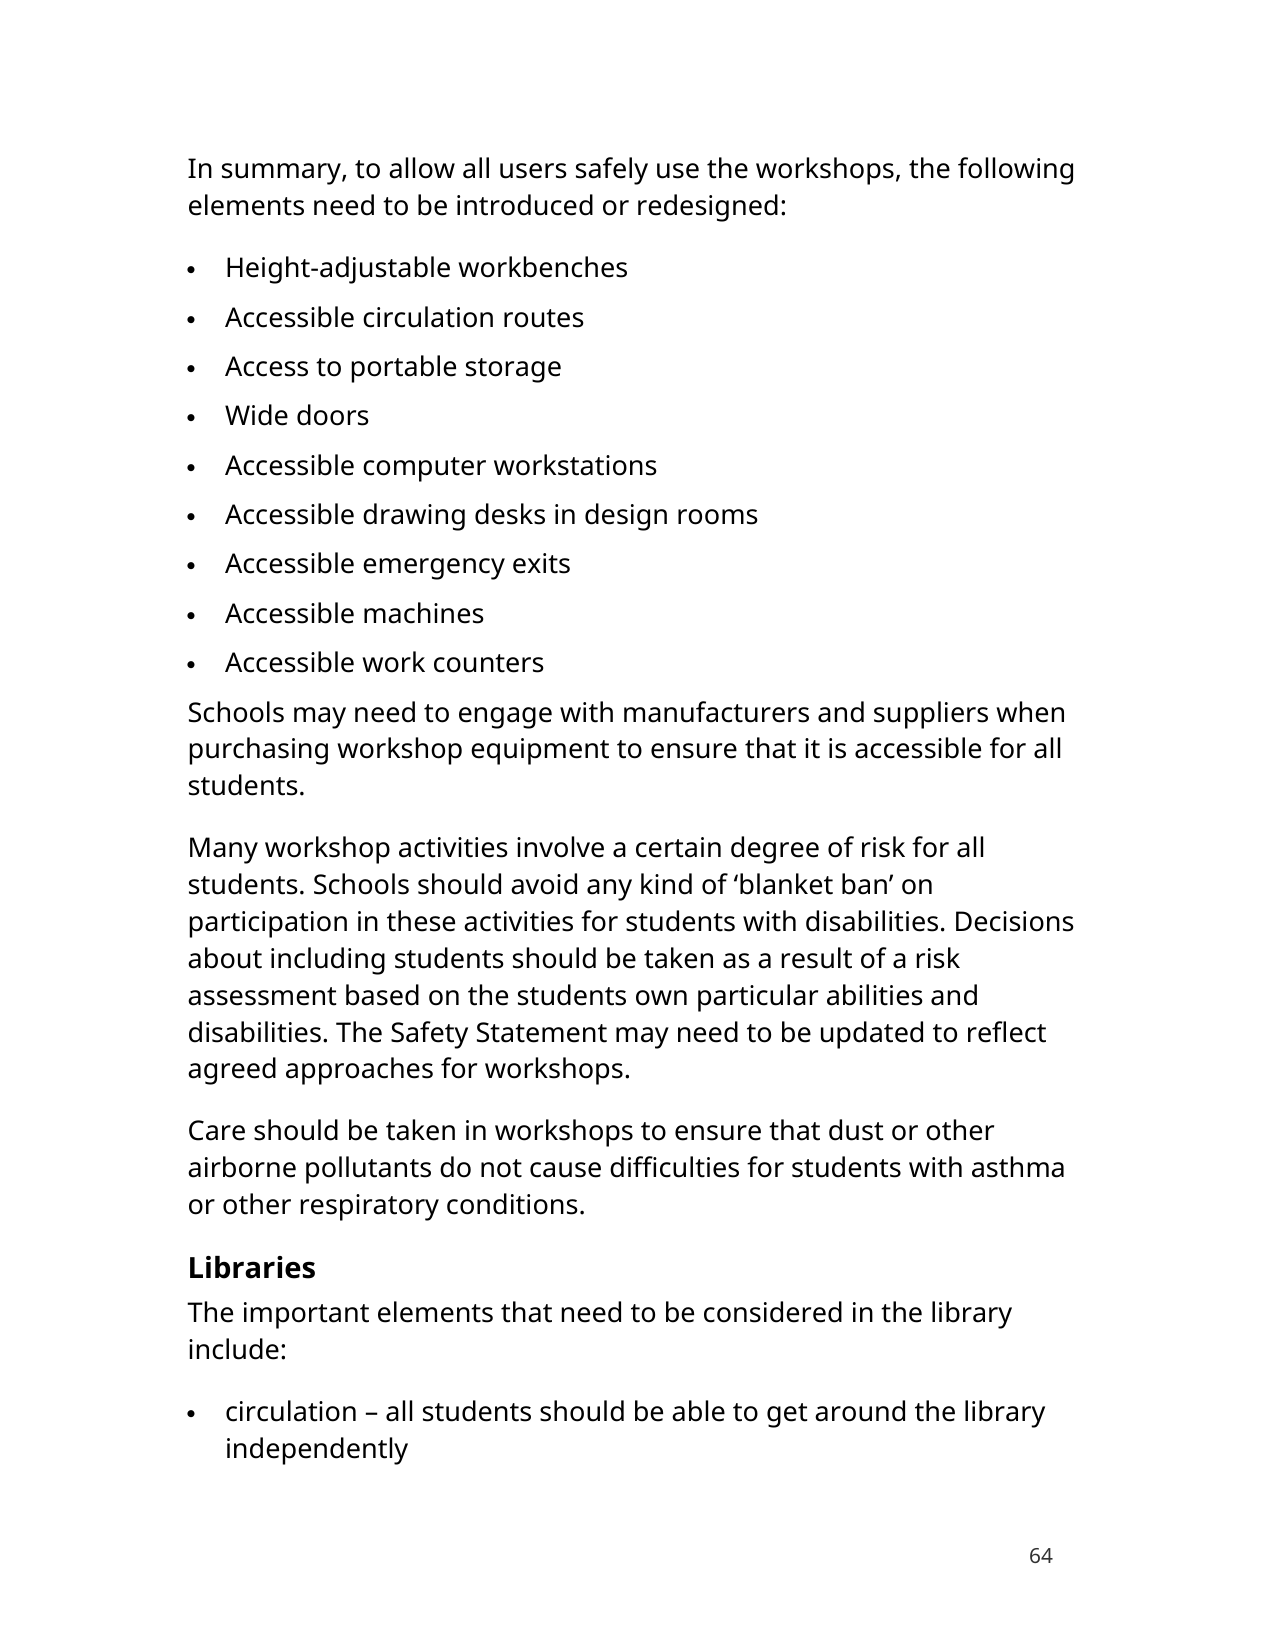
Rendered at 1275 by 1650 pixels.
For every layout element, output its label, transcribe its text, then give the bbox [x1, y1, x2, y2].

text Care should be taken in workshops to ensure that dust or other airborne pollutants do not cause difficulties for students with asthma or other respiratory conditions. [187, 1112, 1087, 1222]
list Accessible computer workstations [187, 446, 1087, 483]
list Accessible machines [187, 594, 1087, 631]
subtitle Libraries [187, 1247, 1087, 1287]
list Access to portable storage [187, 347, 1087, 384]
text Many workshop activities involve a certain degree of risk for all students. Schools should avoid any kind of ‘blanket ban’ on participation in these activities for students with disabilities. Decisions about including students should be taken as a result of a risk assessment based on the students own particular abilities and disabilities. The Safety Statement may need to be updated to reflect agreed approaches for workshops. [187, 829, 1087, 1087]
text In summary, to allow all users safely use the workshops, the following elements need to be introduced or redesigned: [187, 150, 1087, 224]
list circulation – all students should be able to get around the library independently [187, 1392, 1087, 1466]
list Height-adjustable workbenches [187, 249, 1087, 286]
list Accessible emergency exits [187, 545, 1087, 582]
list Accessible work counters [187, 644, 1087, 681]
text The important elements that need to be considered in the library include: [187, 1293, 1087, 1367]
list Accessible circulation routes [187, 298, 1087, 335]
list Accessible drawing desks in design rooms [187, 496, 1087, 532]
text Schools may need to engage with manufacturers and suppliers when purchasing workshop equipment to ensure that it is accessible for all students. [187, 693, 1087, 804]
list Wide doors [187, 397, 1087, 434]
